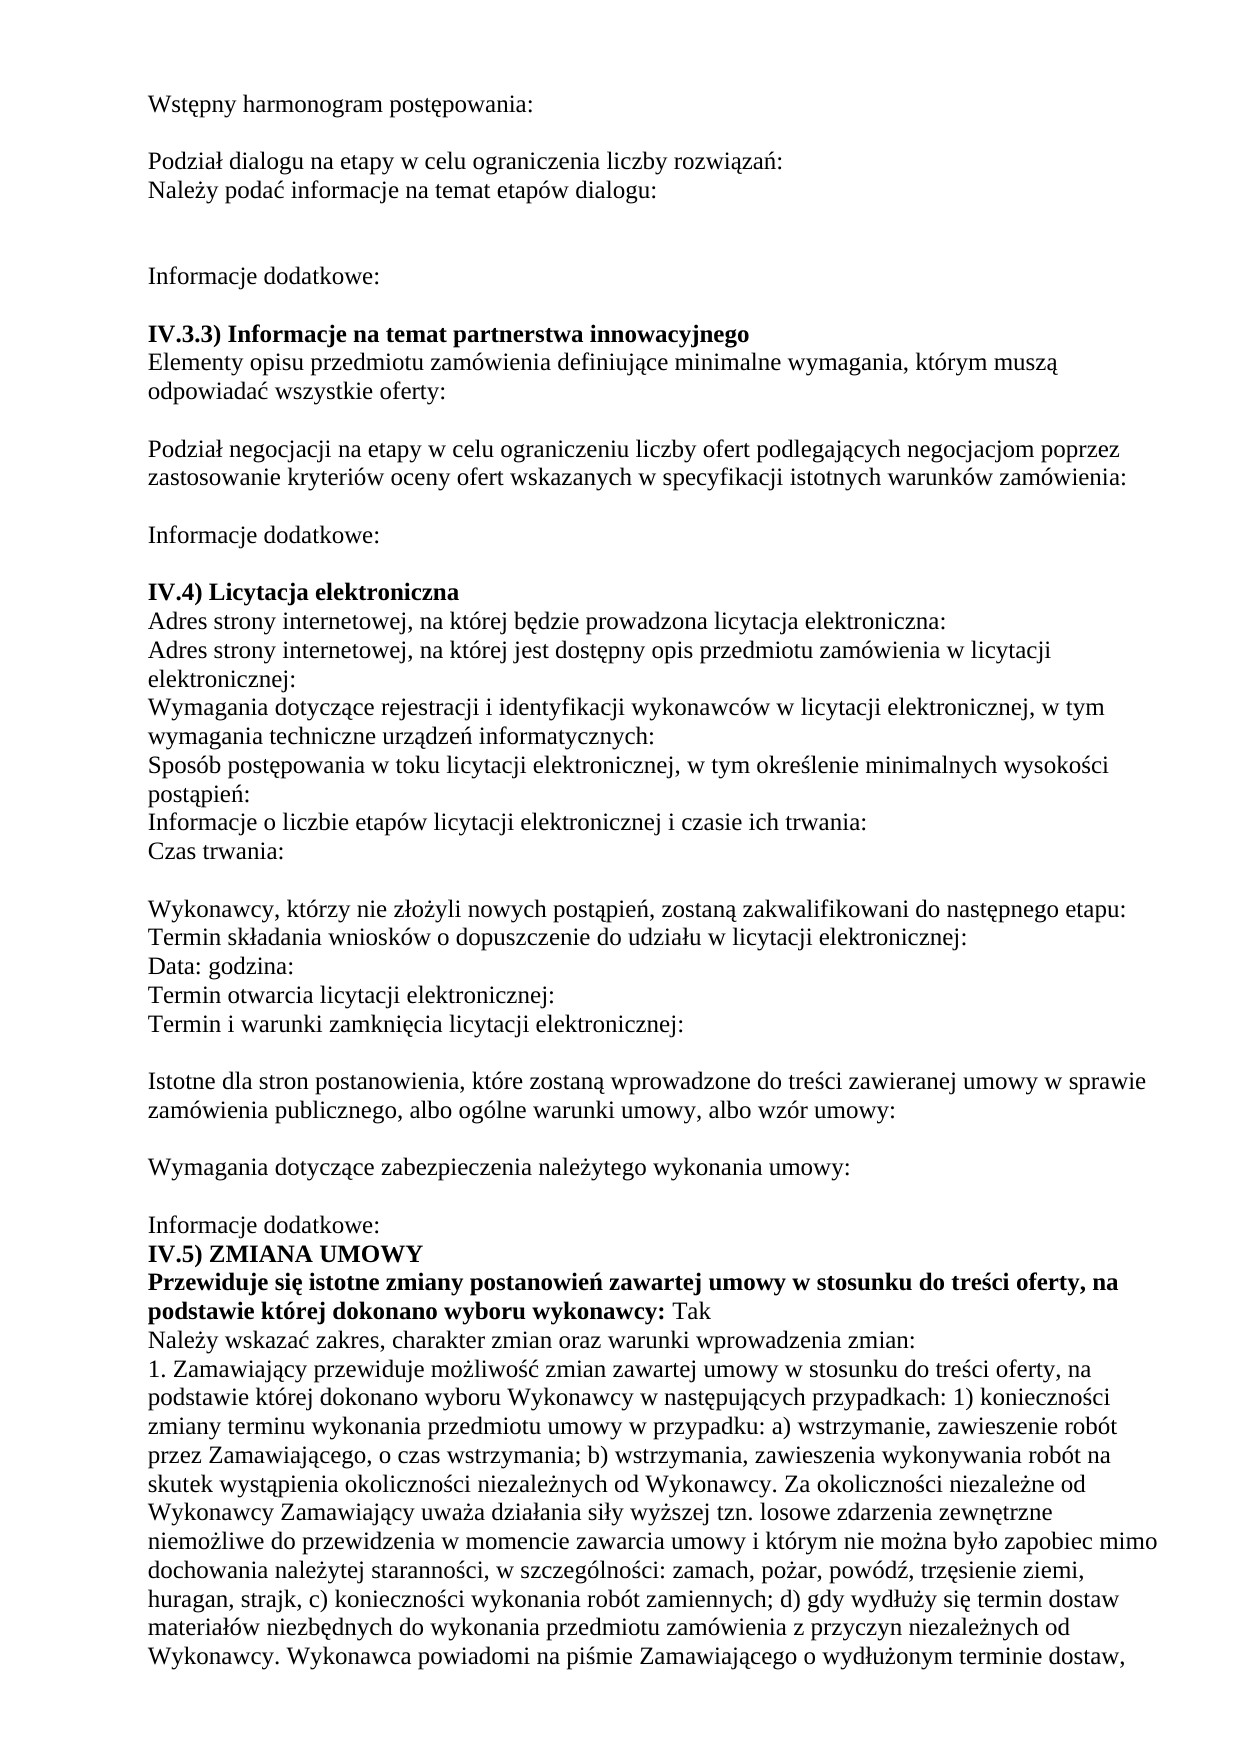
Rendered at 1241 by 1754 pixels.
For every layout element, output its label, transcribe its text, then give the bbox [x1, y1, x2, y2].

text Termin składania wniosków o dopuszczenie do udziału w licytacji elektronicznej: Data: godzina: Termin otwarcia licytacji elektronicznej: [148, 922, 1167, 1009]
text Termin i warunki zamknięcia licytacji elektronicznej: [148, 1009, 1167, 1037]
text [148, 89, 1167, 635]
text Sposób postępowania w toku licytacji elektronicznej, w tym określenie minimalnych wysokości postąpień: [148, 750, 1167, 807]
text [148, 1239, 1167, 1670]
text Czas trwania: Wykonawcy, którzy nie złożyli nowych postąpień, zostaną zakwalifikowani do następnego etapu: [148, 836, 1167, 922]
text Adres strony internetowej, na której jest dostępny opis przedmiotu zamówienia w licytacji elektronicznej: [148, 635, 1167, 692]
text Istotne dla stron postanowienia, które zostaną wprowadzone do treści zawieranej umowy w sprawie zamówienia publicznego, albo ogólne warunki umowy, albo wzór umowy: [148, 1037, 1167, 1124]
text Wymagania dotyczące rejestracji i identyfikacji wykonawców w licytacji elektronicznej, w tym wymagania techniczne urządzeń informatycznych: [148, 692, 1167, 750]
text Wymagania dotyczące zabezpieczenia należytego wykonania umowy: [148, 1124, 1167, 1181]
text Informacje o liczbie etapów licytacji elektronicznej i czasie ich trwania: [148, 807, 1167, 836]
text Informacje dodatkowe: [148, 1181, 1167, 1239]
